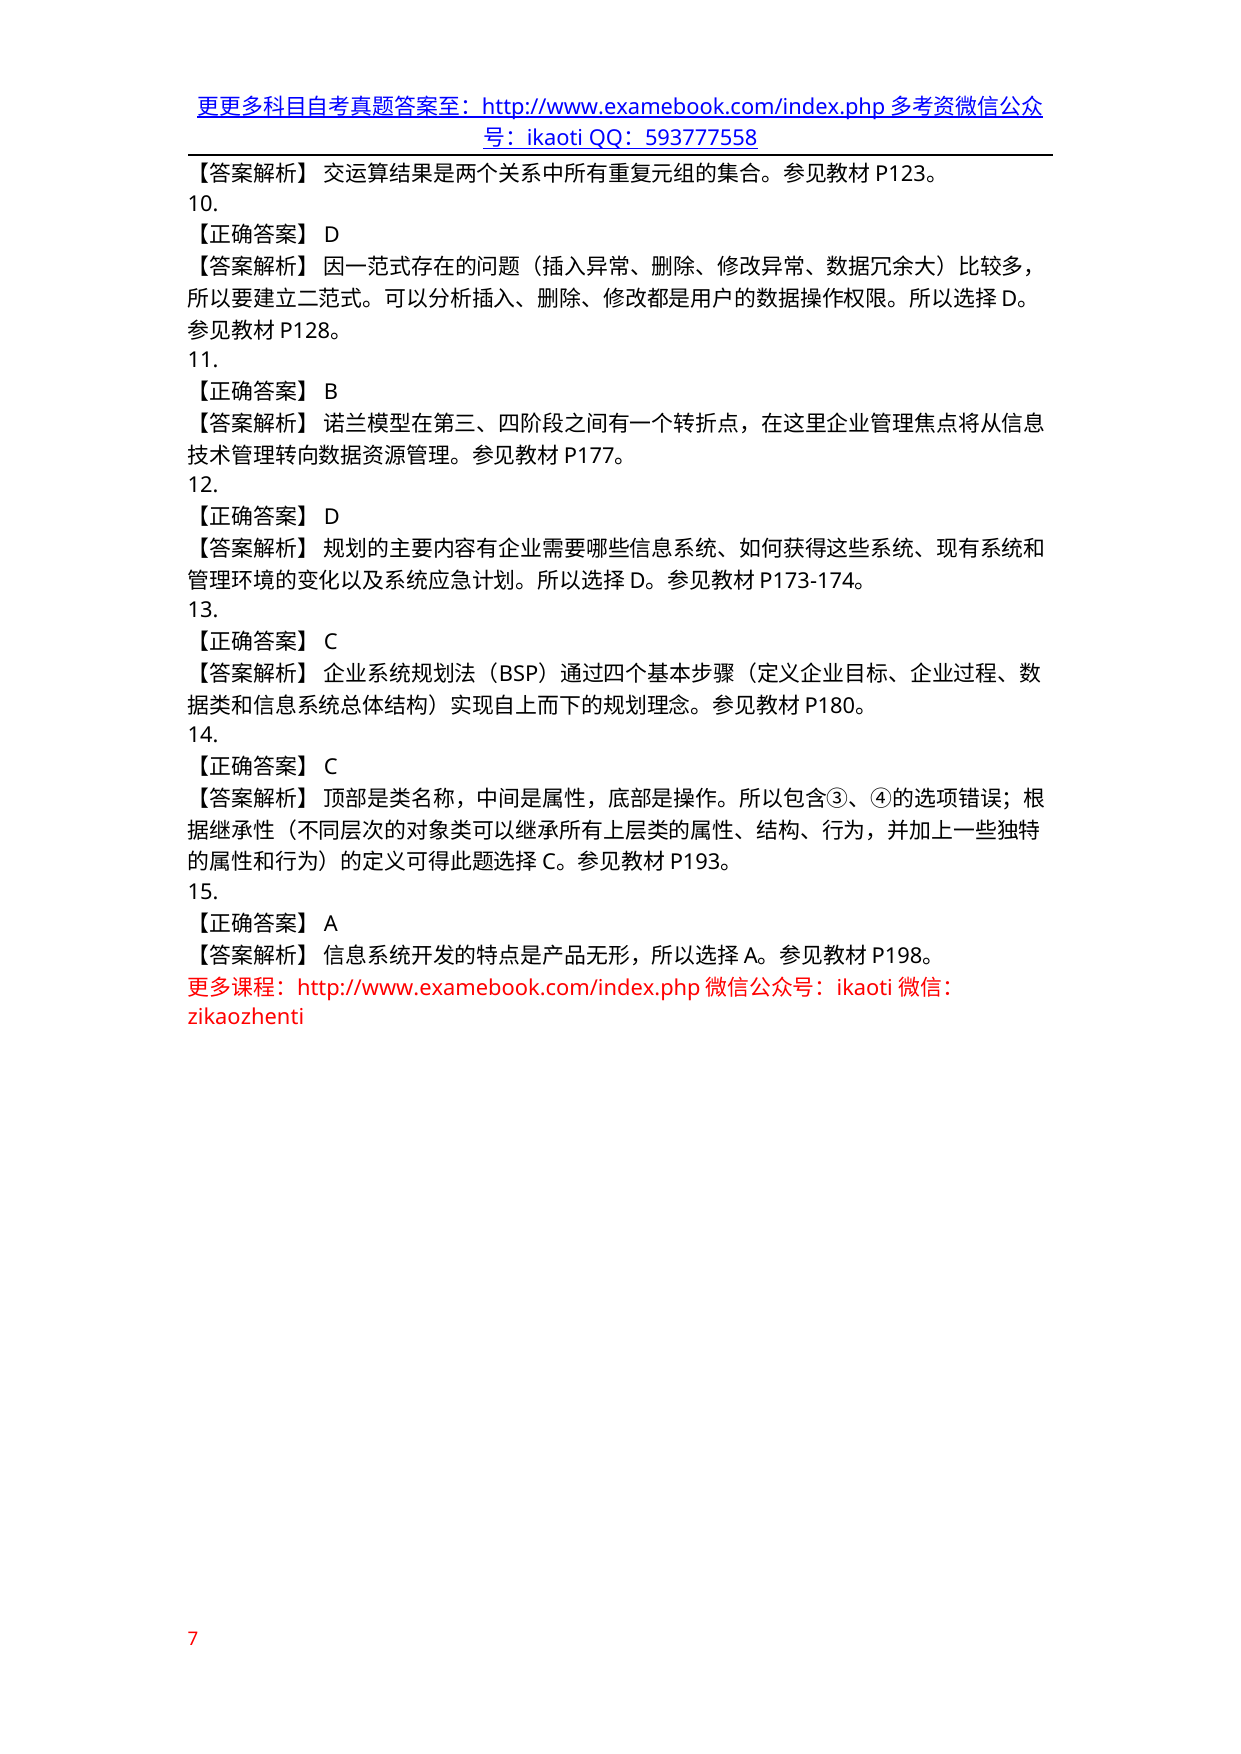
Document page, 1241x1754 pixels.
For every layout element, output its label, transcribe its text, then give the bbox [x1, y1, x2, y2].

text 【正确答案】 B [187, 374, 1053, 406]
text 【正确答案】 C [187, 749, 1053, 781]
text 更多课程：http://www.examebook.com/index.php微信公众号：ikaoti 微信：zikaozhenti [187, 969, 1053, 1031]
text 12. [187, 469, 1053, 499]
text 13. [187, 594, 1053, 624]
text 【正确答案】 A [187, 906, 1053, 938]
text 【正确答案】 D [187, 217, 1053, 249]
text 【正确答案】 D [187, 499, 1053, 531]
text 10. [187, 188, 1053, 217]
text 【答案解析】 诺兰模型在第三、四阶段之间有一个转折点，在这里企业管理焦点将从信息技术管理转向数据资源管理。参见教材P177。 [187, 406, 1053, 469]
text 11. [187, 344, 1053, 374]
text 【答案解析】 信息系统开发的特点是产品无形，所以选择A。参见教材P198。 [187, 938, 1053, 969]
text 15. [187, 876, 1053, 906]
text 【正确答案】 C [187, 624, 1053, 656]
text 【答案解析】 规划的主要内容有企业需要哪些信息系统、如何获得这些系统、现有系统和管理环境的变化以及系统应急计划。所以选择D。参见教材P173-174。 [187, 531, 1053, 594]
text 【答案解析】 交运算结果是两个关系中所有重复元组的集合。参见教材P123。 [187, 156, 1053, 188]
text 【答案解析】 因一范式存在的问题（插入异常、删除、修改异常、数据冗余大）比较多，所以要建立二范式。可以分析插入、删除、修改都是用户的数据操作权限。所以选择D。参见教材P128。 [187, 249, 1053, 344]
text 【答案解析】 顶部是类名称，中间是属性，底部是操作。所以包含③、④的选项错误；根据继承性（不同层次的对象类可以继承所有上层类的属性、结构、行为，并加上一些独特的属性和行为）的定义可得此题选择C。参见教材P193。 [187, 781, 1053, 876]
text 14. [187, 719, 1053, 749]
text 【答案解析】 企业系统规划法（BSP）通过四个基本步骤（定义企业目标、企业过程、数据类和信息系统总体结构）实现自上而下的规划理念。参见教材P180。 [187, 656, 1053, 719]
